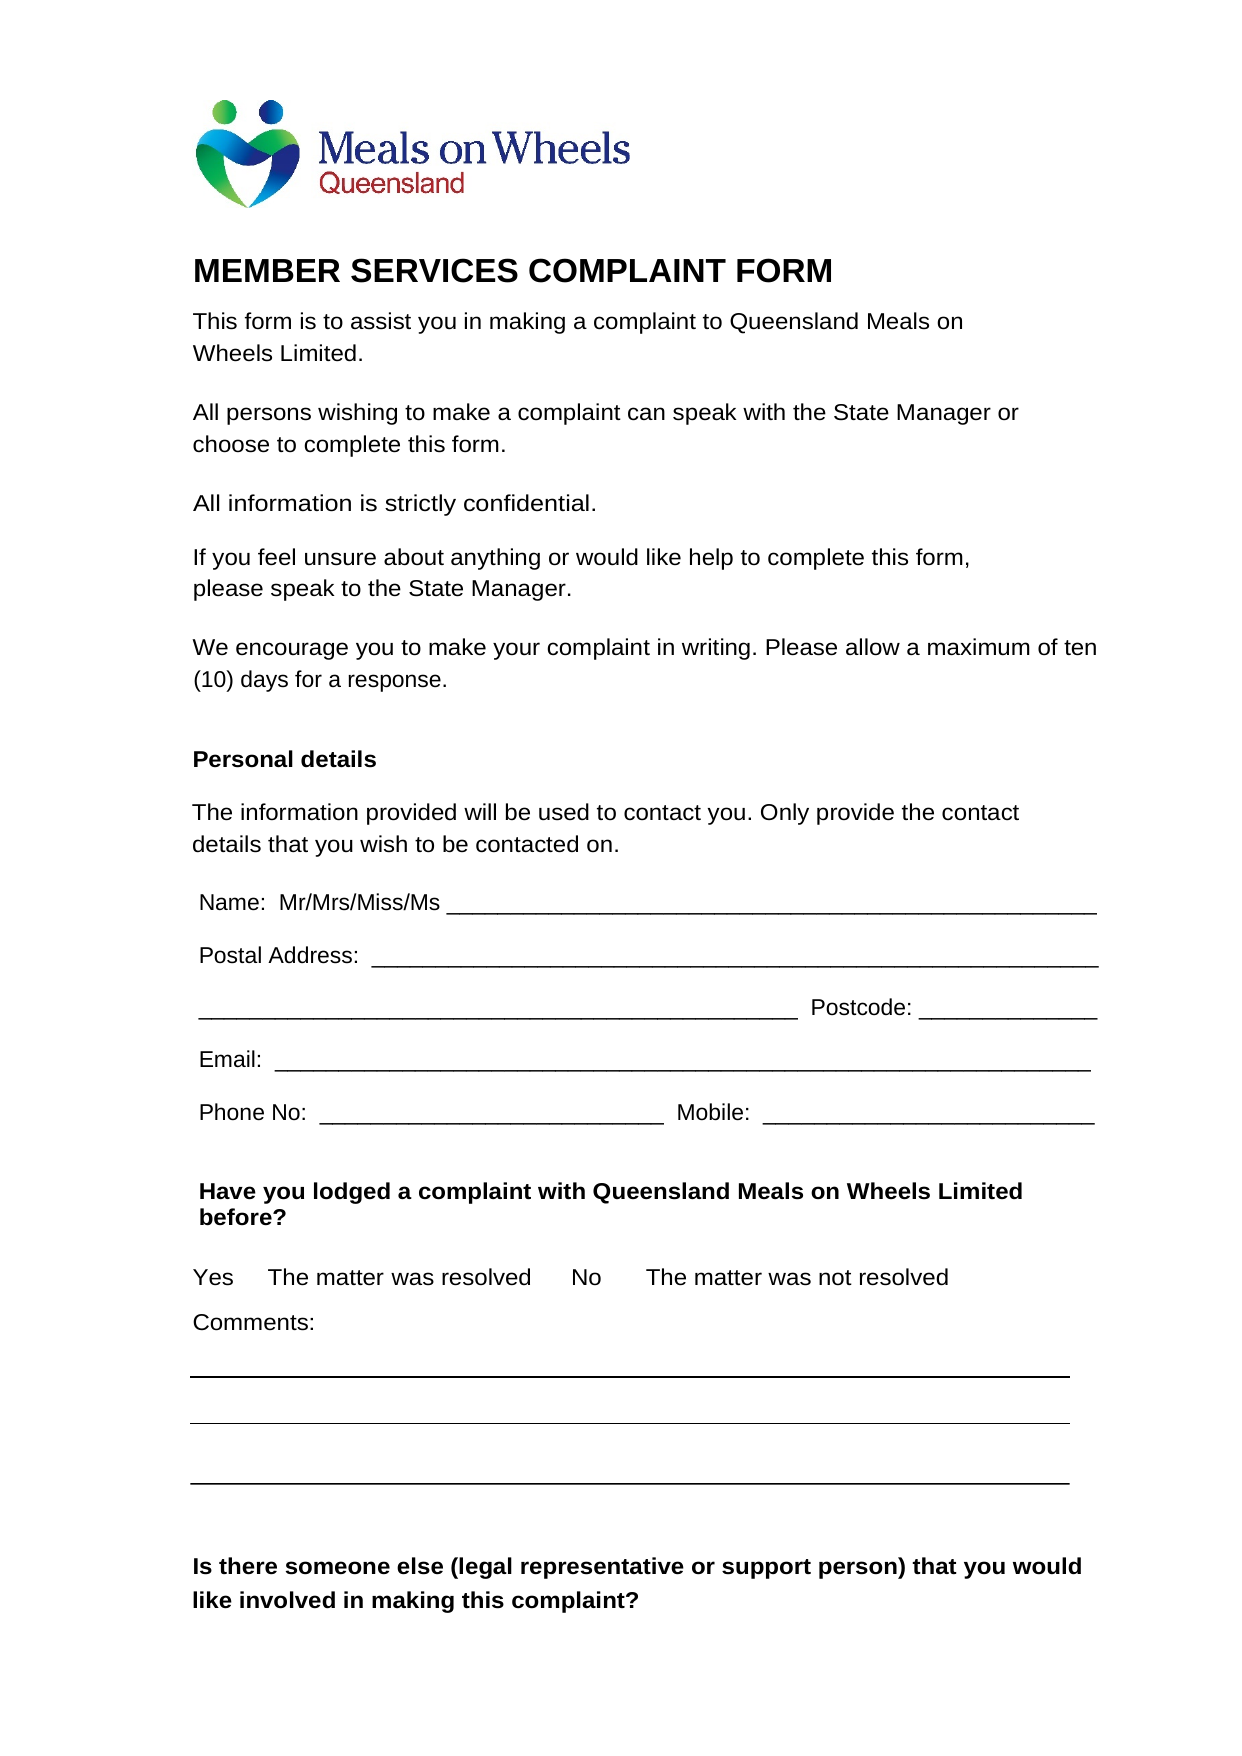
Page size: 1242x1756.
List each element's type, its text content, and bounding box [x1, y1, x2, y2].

text Name: Mr/Mrs/Miss/Ms ___________________________________________________ [198, 889, 1100, 916]
text Is there someone else (legal representative or support person) that you would like involved in making this complaint? [192, 1553, 1100, 1613]
text All persons wishing to make a complaint can speak with the State Manager or choose to complete this form. [192, 399, 1064, 458]
text Email: ________________________________________________________________ [198, 1046, 1100, 1073]
picture [181, 100, 630, 208]
text Phone No: ___________________________ Mobile: __________________________ [198, 1099, 1100, 1125]
text _______________________________________________ Postcode: ______________ [198, 993, 1100, 1020]
text If you feel unsure about anything or would like help to complete this form, please speak to the State Manager. [192, 543, 1021, 602]
text All information is strictly confidential. [193, 490, 1100, 516]
text This form is to assist you in making a complaint to Queensland Meals on Wheels Limited. [192, 308, 1021, 366]
text We encourage you to make your complaint in writing. Please allow a maximum of ten [192, 634, 1100, 660]
text Have you lodged a complaint with Queensland Meals on Wheels Limited before? [198, 1178, 1100, 1230]
text Yes The matter was resolved No The matter was not resolved [192, 1264, 1025, 1290]
text (10) days for a response. [193, 666, 1100, 692]
text The information provided will be used to contact you. Only provide the contact details that you wish to be contacted on. [192, 799, 1079, 857]
text Postal Address: _________________________________________________________ [198, 942, 1100, 993]
text Personal details [192, 746, 1100, 772]
text MEMBER SERVICES COMPLAINT FORM [193, 251, 1100, 289]
text Comments: [192, 1309, 938, 1335]
